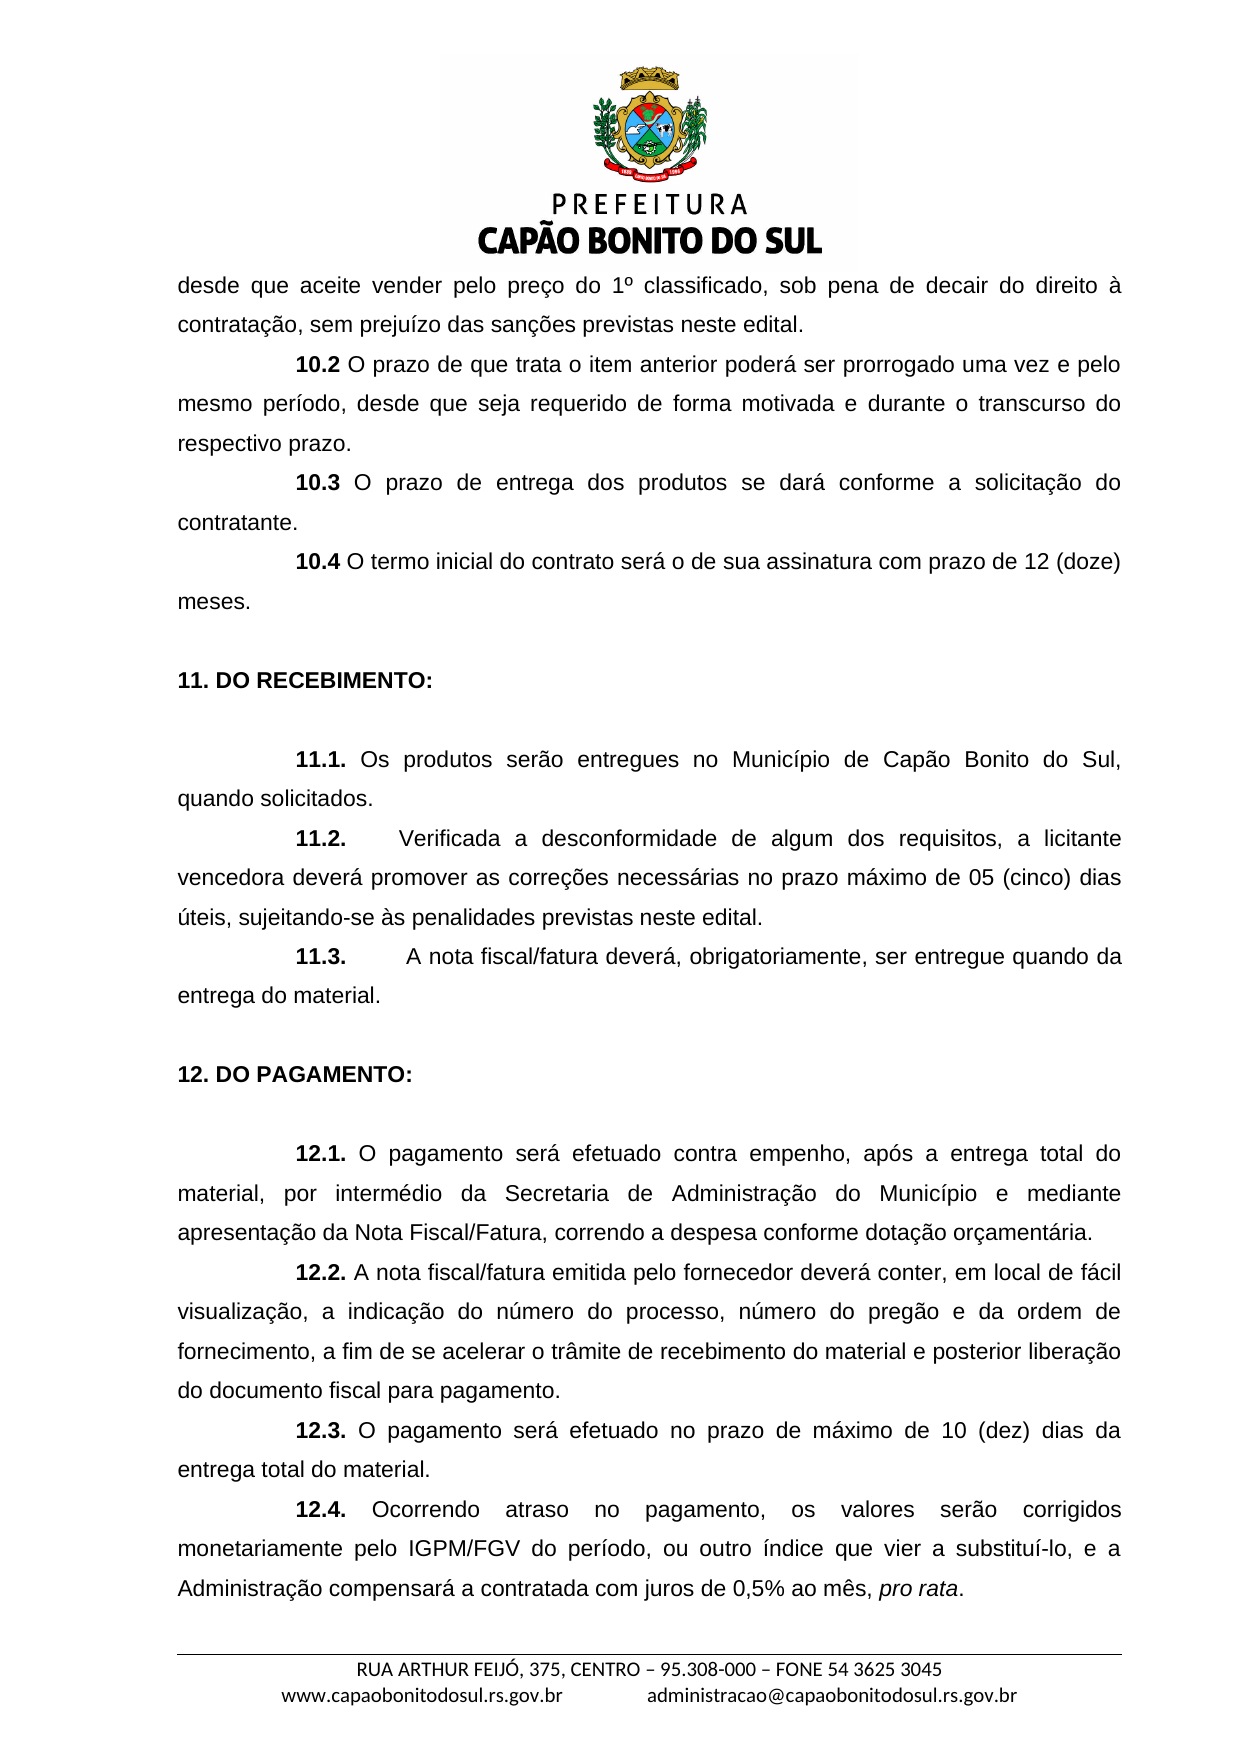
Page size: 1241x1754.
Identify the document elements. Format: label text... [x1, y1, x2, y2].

text 12.1. O pagamento será efetuado contra empenho, após a entrega total do material, por intermédio da Secretaria de Administração do Município e mediante apresentação da Nota Fiscal/Fatura, correndo a despesa conforme dotação orçamentária. [177, 1140, 1122, 1246]
text 12.4. Ocorrendo atraso no pagamento, os valores serão corrigidos monetariamente pelo IGPM/FGV do período, ou outro índice que vier a substituí-lo, e a Administração compensará a contratada com juros de 0,5% ao mês, pro rata. [177, 1496, 1122, 1601]
text 12.2. A nota fiscal/fatura emitida pelo fornecedor deverá conter, em local de fácil visualização, a indicação do número do processo, número do pregão e da ordem de fornecimento, a fim de se acelerar o trâmite de recebimento do material e posterior liberação do documento fiscal para pagamento. [177, 1259, 1122, 1404]
text 11.1. Os produtos serão entregues no Município de Capão Bonito do Sul, quando solicitados. [177, 746, 1122, 811]
text 10.2 O prazo de que trata o item anterior poderá ser prorrogado uma vez e pelo mesmo período, desde que seja requerido de forma motivada e durante o transcurso do respectivo prazo. [177, 351, 1122, 456]
text 10.4 O termo inicial do contrato será o de sua assinatura com prazo de 12 (doze) meses. [177, 548, 1122, 614]
picture [440, 53, 859, 272]
text 12. DO PAGAMENTO: [177, 1061, 1122, 1088]
text 12.3. O pagamento será efetuado no prazo de máximo de 10 (dez) dias da entrega total do material. [177, 1417, 1122, 1483]
text 11.2. Verificada a desconformidade de algum dos requisitos, a licitante vencedora deverá promover as correções necessárias no prazo máximo de 05 (cinco) dias úteis, sujeitando-se às penalidades previstas neste edital. [177, 824, 1122, 930]
text 11.3. A nota fiscal/fatura deverá, obrigatoriamente, ser entregue quando da entrega do material. [177, 943, 1122, 1009]
text 11. DO RECEBIMENTO: [177, 667, 1122, 693]
text 10.3 O prazo de entrega dos produtos se dará conforme a solicitação do contratante. [177, 469, 1122, 535]
